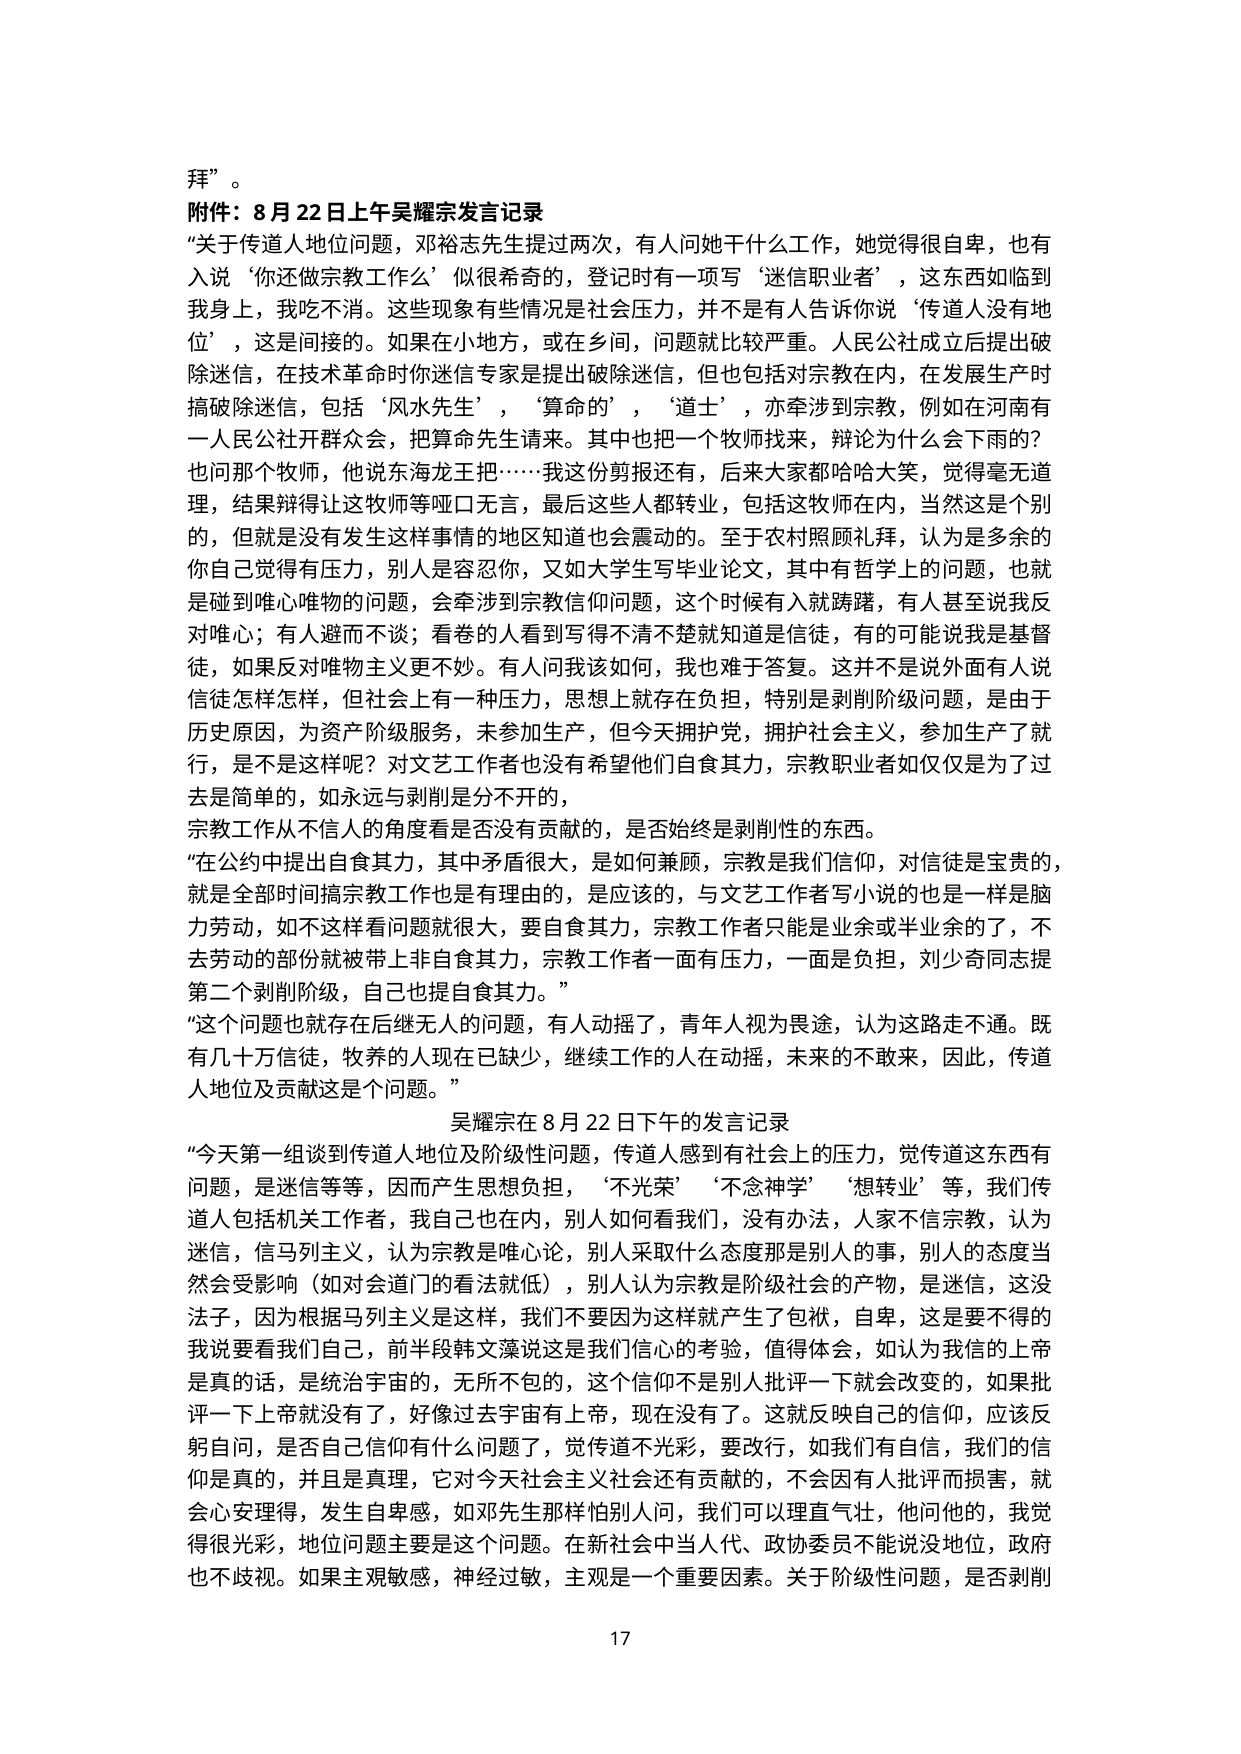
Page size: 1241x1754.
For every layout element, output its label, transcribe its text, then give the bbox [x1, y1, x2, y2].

text 吴耀宗在8月22日下午的发言记录 [187, 1104, 1053, 1137]
text 宗教工作从不信人的角度看是否没有贡献的，是否始终是剥削性的东西。 [187, 812, 1053, 844]
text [187, 162, 1053, 194]
text 附件：8月22日上午吴耀宗发言记录 [187, 194, 1053, 227]
text “关于传道人地位问题，邓裕志先生提过两次，有人问她干什么工作，她觉得很自卑，也有入说‘你还做宗教工作么’似很希奇的，登记时有一项写‘迷信职业者’，这东西如临到我身上，我吃不消。这些现象有些情况是社会压力，并不是有人告诉你说‘传道人没有地位’，这是间接的。如果在小地方，或在乡间，问题就比较严重。人民公社成立后提出破除迷信，在技术革命时你迷信专家是提出破除迷信，但也包括对宗教在内，在发展生产时搞破除迷信，包括‘风水先生’，‘算命的’，‘道士’，亦牵涉到宗教，例如在河南有一人民公社开群众会，把算命先生请来。其中也把一个牧师找来，辩论为什么会下雨的？也问那个牧师，他说东海龙王把……我这份剪报还有，后来大家都哈哈大笑，觉得毫无道理，结果辩得让这牧师等哑口无言，最后这些人都转业，包括这牧师在内，当然这是个别的，但就是没有发生这样事情的地区知道也会震动的。至于农村照顾礼拜，认为是多余的，你自己觉得有压力，别人是容忍你，又如大学生写毕业论文，其中有哲学上的问题，也就是碰到唯心唯物的问题，会牵涉到宗教信仰问题，这个时候有入就踌躇，有人甚至说我反对唯心；有人避而不谈；看卷的人看到写得不清不楚就知道是信徒，有的可能说我是基督徒，如果反对唯物主义更不妙。有人问我该如何，我也难于答复。这并不是说外面有人说信徒怎样怎样，但社会上有一种压力，思想上就存在负担，特别是剥削阶级问题，是由于历史原因，为资产阶级服务，未参加生产，但今天拥护党，拥护社会主义，参加生产了就行，是不是这样呢？对文艺工作者也没有希望他们自食其力，宗教职业者如仅仅是为了过去是简单的，如永远与剥削是分不开的， [187, 227, 1053, 812]
text “在公约中提出自食其力，其中矛盾很大，是如何兼顾，宗教是我们信仰，对信徒是宝贵的，就是全部时间搞宗教工作也是有理由的，是应该的，与文艺工作者写小说的也是一样是脑力劳动，如不这样看问题就很大，要自食其力，宗教工作者只能是业余或半业余的了，不去劳动的部份就被带上非自食其力，宗教工作者一面有压力，一面是负担，刘少奇同志提第二个剥削阶级，自己也提自食其力。” [187, 844, 1053, 1007]
text “这个问题也就存在后继无人的问题，有人动摇了，青年人视为畏途，认为这路走不通。既有几十万信徒，牧养的人现在已缺少，继续工作的人在动摇，未来的不敢来，因此，传道人地位及贡献这是个问题。” [187, 1007, 1053, 1104]
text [187, 1137, 1053, 1592]
